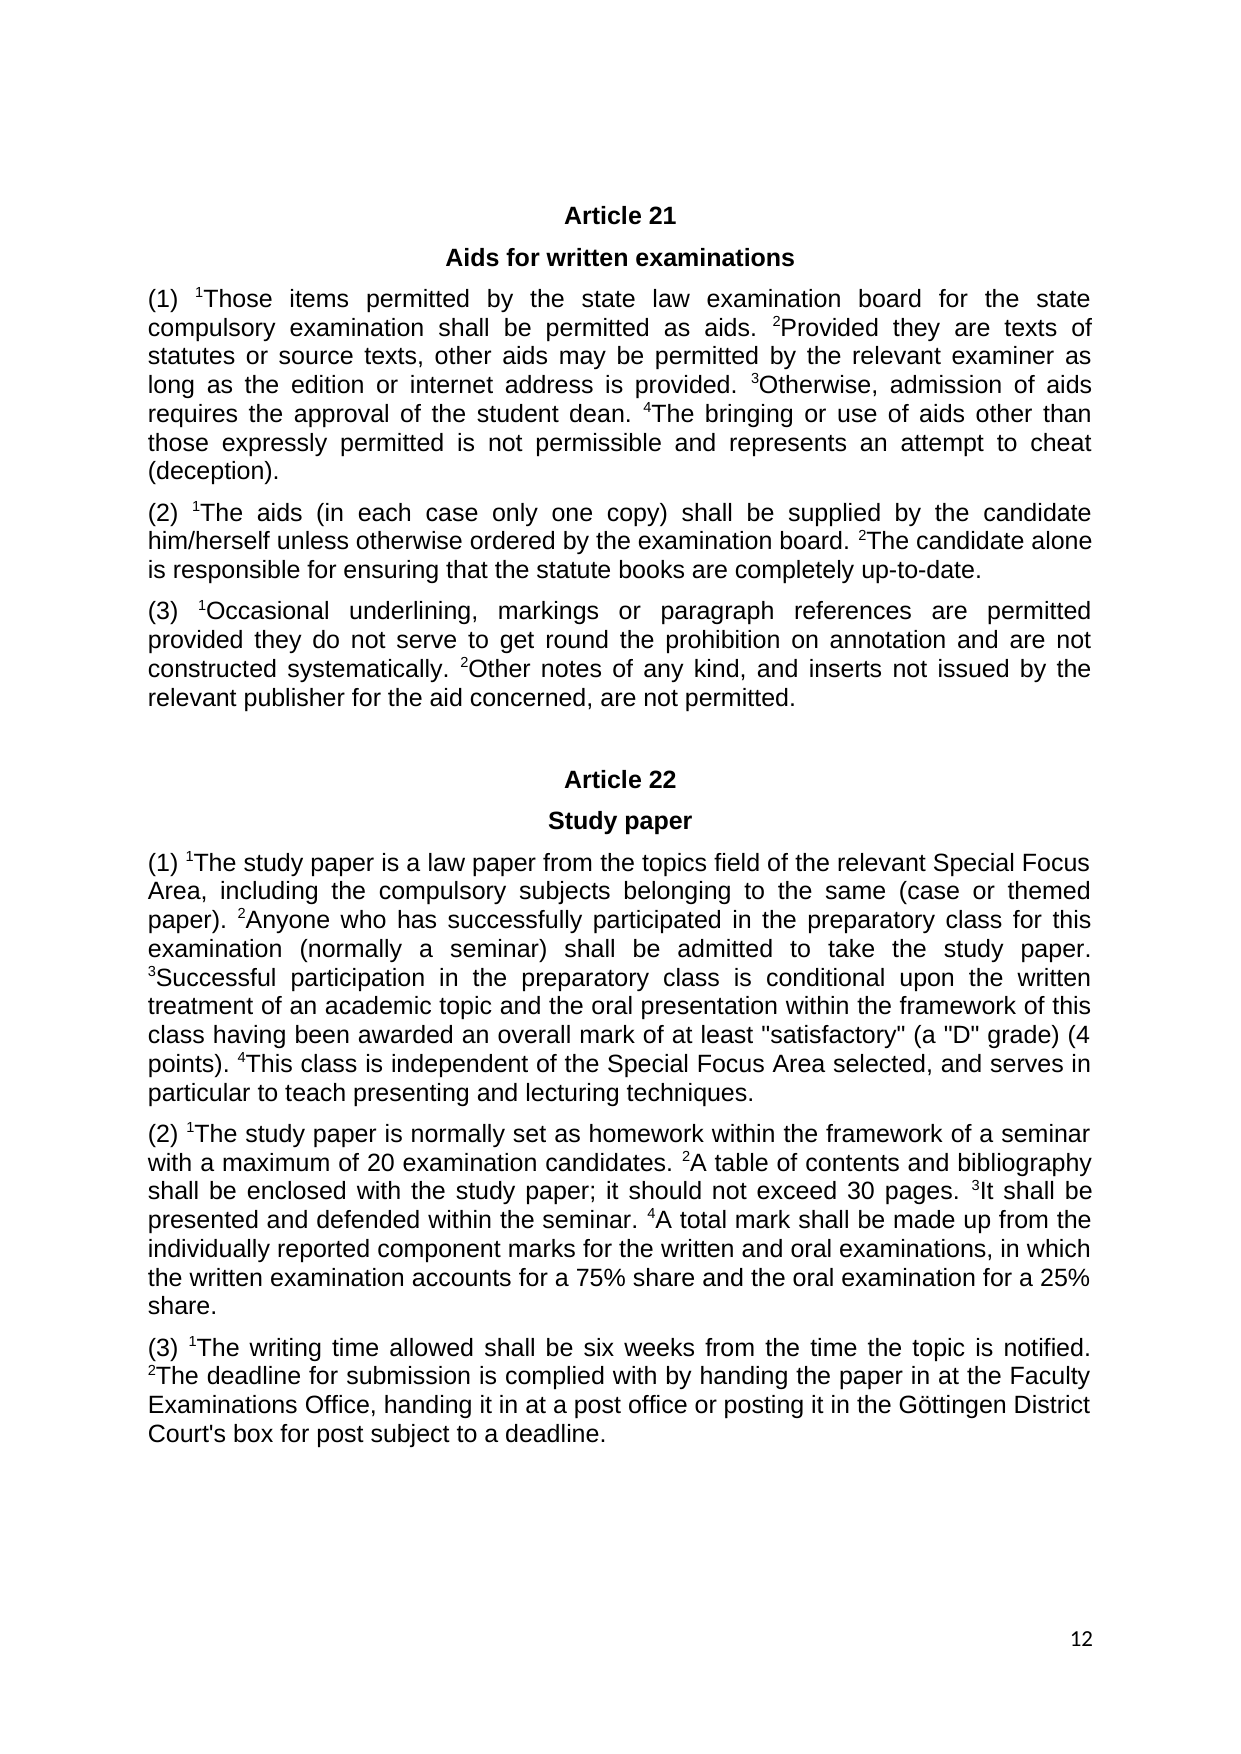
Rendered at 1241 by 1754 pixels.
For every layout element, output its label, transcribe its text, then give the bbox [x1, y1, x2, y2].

text (2) 1The aids (in each case only one copy) shall be supplied by the candidate him/herself unless otherwise ordered by the examination board. 2The candidate alone is responsible for ensuring that the statute books are completely up-to-date. [148, 498, 1093, 584]
text Aids for written examinations [148, 243, 1093, 271]
text (3) 1Occasional underlining, markings or paragraph references are permitted provided they do not serve to get round the prohibition on annotation and are not constructed systematically. 2Other notes of any kind, and inserts not issued by the relevant publisher for the aid concerned, are not permitted. [148, 596, 1093, 711]
text (2) 1The study paper is normally set as homework within the framework of a seminar with a maximum of 20 examination candidates. 2A table of contents and bibliography shall be enclosed with the study paper; it should not exceed 30 pages. 3It shall be presented and defended within the seminar. 4A total mark shall be made up from the individually reported component marks for the written and oral examinations, in which the written examination accounts for a 75% share and the oral examination for a 25% share. [148, 1119, 1093, 1320]
text Article 22 [148, 765, 1093, 794]
text Study paper [148, 806, 1093, 835]
text (1) 1The study paper is a law paper from the topics field of the relevant Special Focus Area, including the compulsory subjects belonging to the same (case or themed paper). 2Anyone who has successfully participated in the preparatory class for this examination (normally a seminar) shall be admitted to take the study paper. 3Successful participation in the preparatory class is conditional upon the written treatment of an academic topic and the oral presentation within the framework of this class having been awarded an overall mark of at least "satisfactory" (a "D" grade) (4 points). 4This class is independent of the Special Focus Area selected, and serves in particular to teach presenting and lecturing techniques. [148, 848, 1093, 1106]
text Article 21 [148, 201, 1093, 230]
text (1) 1Those items permitted by the state law examination board for the state compulsory examination shall be permitted as aids. 2Provided they are texts of statutes or source texts, other aids may be permitted by the relevant examiner as long as the edition or internet address is provided. 3Otherwise, admission of aids requires the approval of the student dean. 4The bringing or use of aids other than those expressly permitted is not permissible and represents an attempt to cheat (deception). [148, 284, 1093, 485]
text (3) 1The writing time allowed shall be six weeks from the time the topic is notified. 2The deadline for submission is complied with by handing the paper in at the Faculty Examinations Office, handing it in at a post office or posting it in the Göttingen District Court's box for post subject to a deadline. [148, 1333, 1093, 1448]
